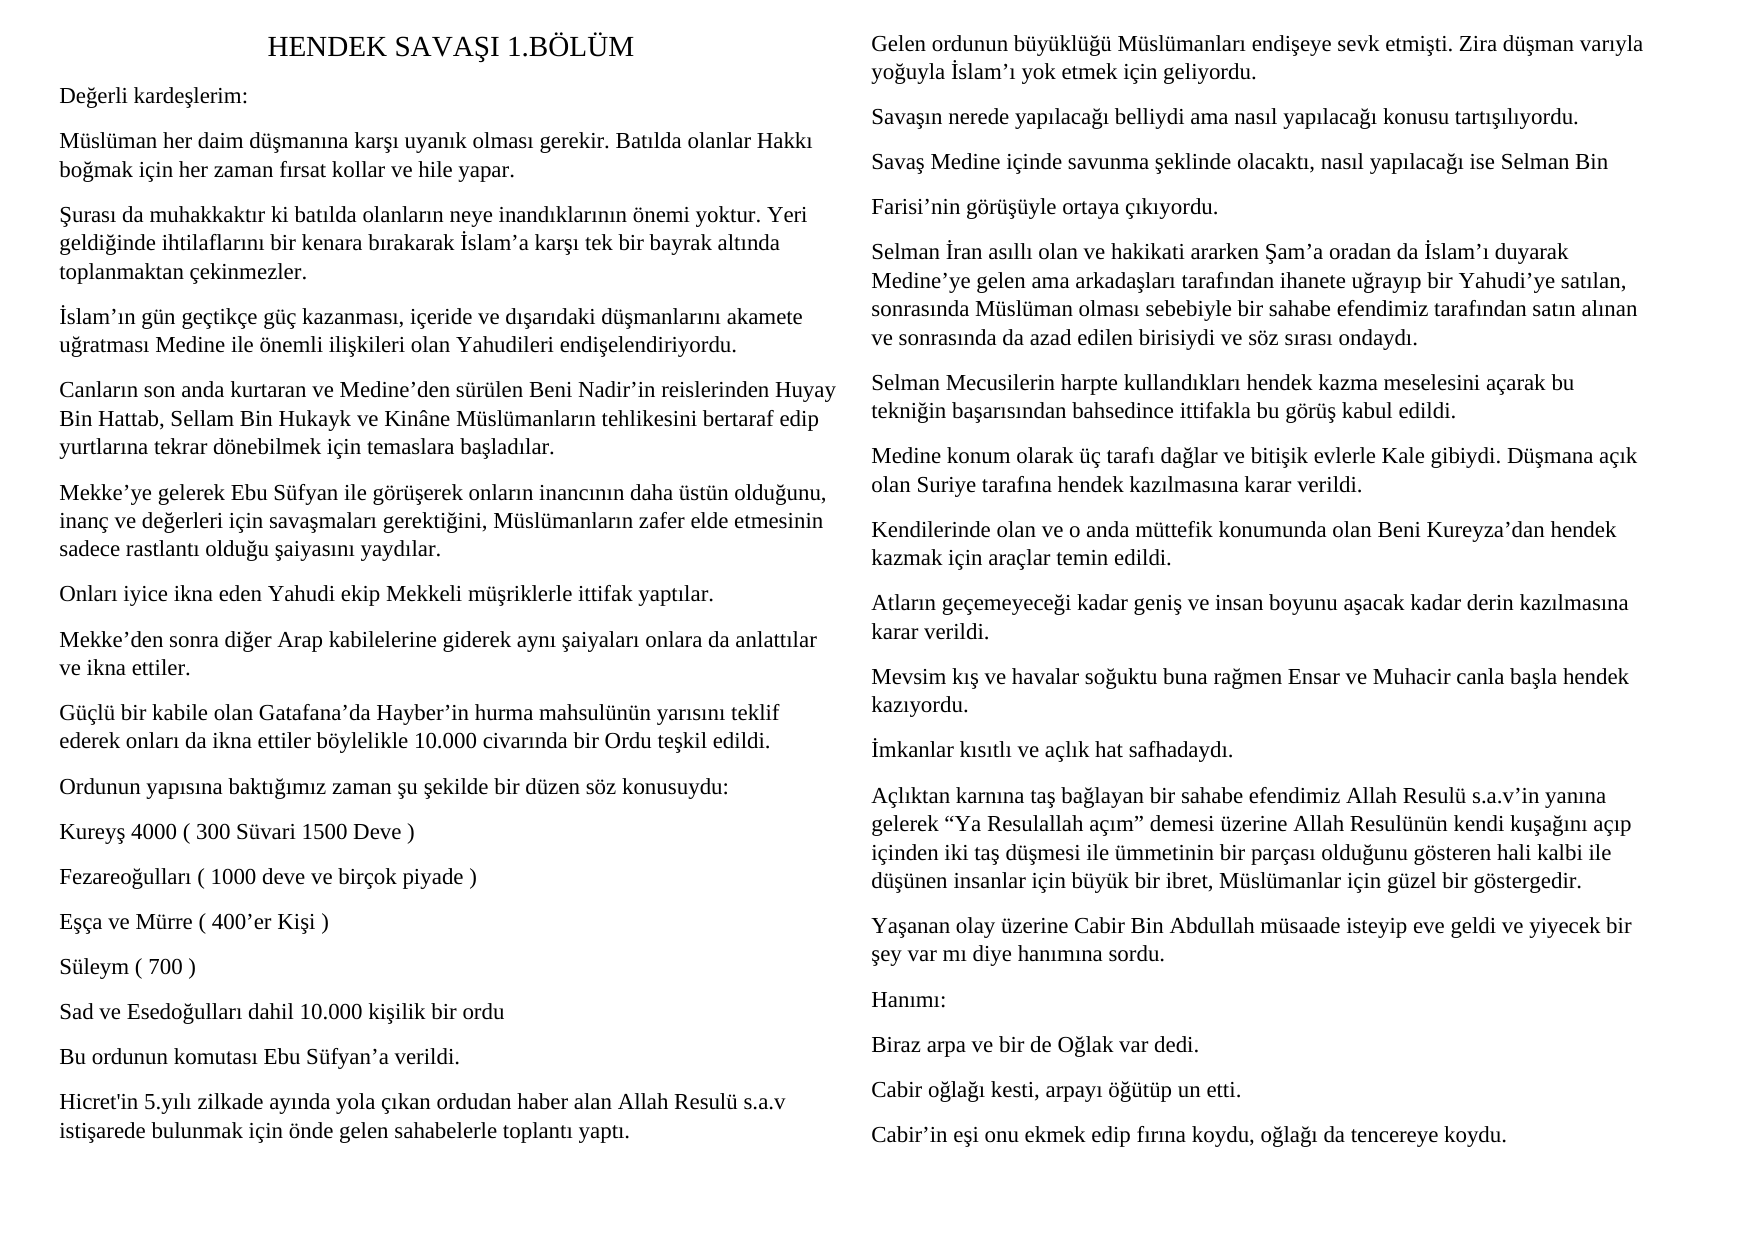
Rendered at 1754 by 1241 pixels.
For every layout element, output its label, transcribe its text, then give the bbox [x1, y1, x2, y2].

text Güçlü bir kabile olan Gatafana’da Hayber’in hurma mahsulünün yarısını teklif ederek onları da ikna ettiler böylelikle 10.000 civarında bir Ordu teşkil edildi. [59, 699, 842, 754]
text Açlıktan karnına taş bağlayan bir sahabe efendimiz Allah Resulü s.a.v’in yanına gelerek “Ya Resulallah açım” demesi üzerine Allah Resulünün kendi kuşağını açıp içinden iki taş düşmesi ile ümmetinin bir parçası olduğunu gösteren hali kalbi ile düşünen insanlar için büyük bir ibret, Müslümanlar için güzel bir göstergedir. [871, 782, 1655, 893]
text Medine konum olarak üç tarafı dağlar ve bitişik evlerle Kale gibiydi. Düşmana açık olan Suriye tarafına hendek kazılmasına karar verildi. [871, 442, 1655, 497]
text Şurası da muhakkaktır ki batılda olanların neye inandıklarının önemi yoktur. Yeri geldiğinde ihtilaflarını bir kenara bırakarak İslam’a karşı tek bir bayrak altında toplanmaktan çekinmezler. [59, 201, 842, 284]
text İslam’ın gün geçtikçe güç kazanması, içeride ve dışarıdaki düşmanlarını akamete uğratması Medine ile önemli ilişkileri olan Yahudileri endişelendiriyordu. [59, 303, 842, 358]
text Onları iyice ikna eden Yahudi ekip Mekkeli müşriklerle ittifak yaptılar. [59, 581, 842, 607]
text Biraz arpa ve bir de Oğlak var dedi. [871, 1031, 1655, 1057]
text Yaşanan olay üzerine Cabir Bin Abdullah müsaade isteyip eve geldi ve yiyecek bir şey var mı diye hanımına sordu. [871, 912, 1655, 967]
text Hicret'in 5.yılı zilkade ayında yola çıkan ordudan haber alan Allah Resulü s.a.v istişarede bulunmak için önde gelen sahabelerle toplantı yaptı. [59, 1088, 842, 1143]
text Selman İran asıllı olan ve hakikati ararken Şam’a oradan da İslam’ı duyarak Medine’ye gelen ama arkadaşları tarafından ihanete uğrayıp bir Yahudi’ye satılan, sonrasında Müslüman olması sebebiyle bir sahabe efendimiz tarafından satın alınan ve sonrasında da azad edilen birisiydi ve söz sırası ondaydı. [871, 238, 1655, 350]
text Mekke’ye gelerek Ebu Süfyan ile görüşerek onların inancının daha üstün olduğunu, inanç ve değerleri için savaşmaları gerektiğini, Müslümanların zafer elde etmesinin sadece rastlantı olduğu şaiyasını yaydılar. [59, 478, 842, 562]
text Gelen ordunun büyüklüğü Müslümanları endişeye sevk etmişti. Zira düşman varıyla yoğuyla İslam’ı yok etmek için geliyordu. [871, 29, 1655, 84]
text Atların geçemeyeceği kadar geniş ve insan boyunu aşacak kadar derin kazılmasına karar verildi. [871, 589, 1655, 644]
text Selman Mecusilerin harpte kullandıkları hendek kazma meselesini açarak bu tekniğin başarısından bahsedince ittifakla bu görüş kabul edildi. [871, 369, 1655, 424]
text Müslüman her daim düşmanına karşı uyanık olması gerekir. Batılda olanlar Hakkı boğmak için her zaman fırsat kollar ve hile yapar. [59, 127, 842, 182]
text Sad ve Esedoğulları dahil 10.000 kişilik bir ordu [59, 998, 842, 1024]
text Canların son anda kurtaran ve Medine’den sürülen Beni Nadir’in reislerinden Huyay Bin Hattab, Sellam Bin Hukayk ve Kinâne Müslümanların tehlikesini bertaraf edip yurtlarına tekrar dönebilmek için temaslara başladılar. [59, 377, 842, 460]
text Eşça ve Mürre ( 400’er Kişi ) [59, 908, 842, 934]
text İmkanlar kısıtlı ve açlık hat safhadaydı. [871, 737, 1655, 763]
text Mevsim kış ve havalar soğuktu buna rağmen Ensar ve Muhacir canla başla hendek kazıyordu. [871, 663, 1655, 718]
text Süleym ( 700 ) [59, 953, 842, 979]
text Mekke’den sonra diğer Arap kabilelerine giderek aynı şaiyaları onlara da anlattılar ve ikna ettiler. [59, 626, 842, 680]
text Farisi’nin görüşüyle ortaya çıkıyordu. [871, 193, 1655, 220]
text Cabir’in eşi onu ekmek edip fırına koydu, oğlağı da tencereye koydu. [871, 1121, 1655, 1147]
text Ordunun yapısına baktığımız zaman şu şekilde bir düzen söz konusuydu: [59, 773, 842, 799]
text Cabir oğlağı kesti, arpayı öğütüp un etti. [871, 1076, 1655, 1102]
text Değerli kardeşlerim: [59, 82, 842, 109]
text Hanımı: [871, 986, 1655, 1012]
text Kureyş 4000 ( 300 Süvari 1500 Deve ) [59, 818, 842, 844]
text Fezareoğulları ( 1000 deve ve birçok piyade ) [59, 863, 842, 889]
text Kendilerinde olan ve o anda müttefik konumunda olan Beni Kureyza’dan hendek kazmak için araçlar temin edildi. [871, 516, 1655, 571]
text Savaş Medine içinde savunma şeklinde olacaktı, nasıl yapılacağı ise Selman Bin [871, 148, 1655, 174]
text Savaşın nerede yapılacağı belliydi ama nasıl yapılacağı konusu tartışılıyordu. [871, 103, 1655, 129]
text Bu ordunun komutası Ebu Süfyan’a verildi. [59, 1043, 842, 1070]
text HENDEK SAVAŞI 1.BÖLÜM [59, 29, 842, 63]
